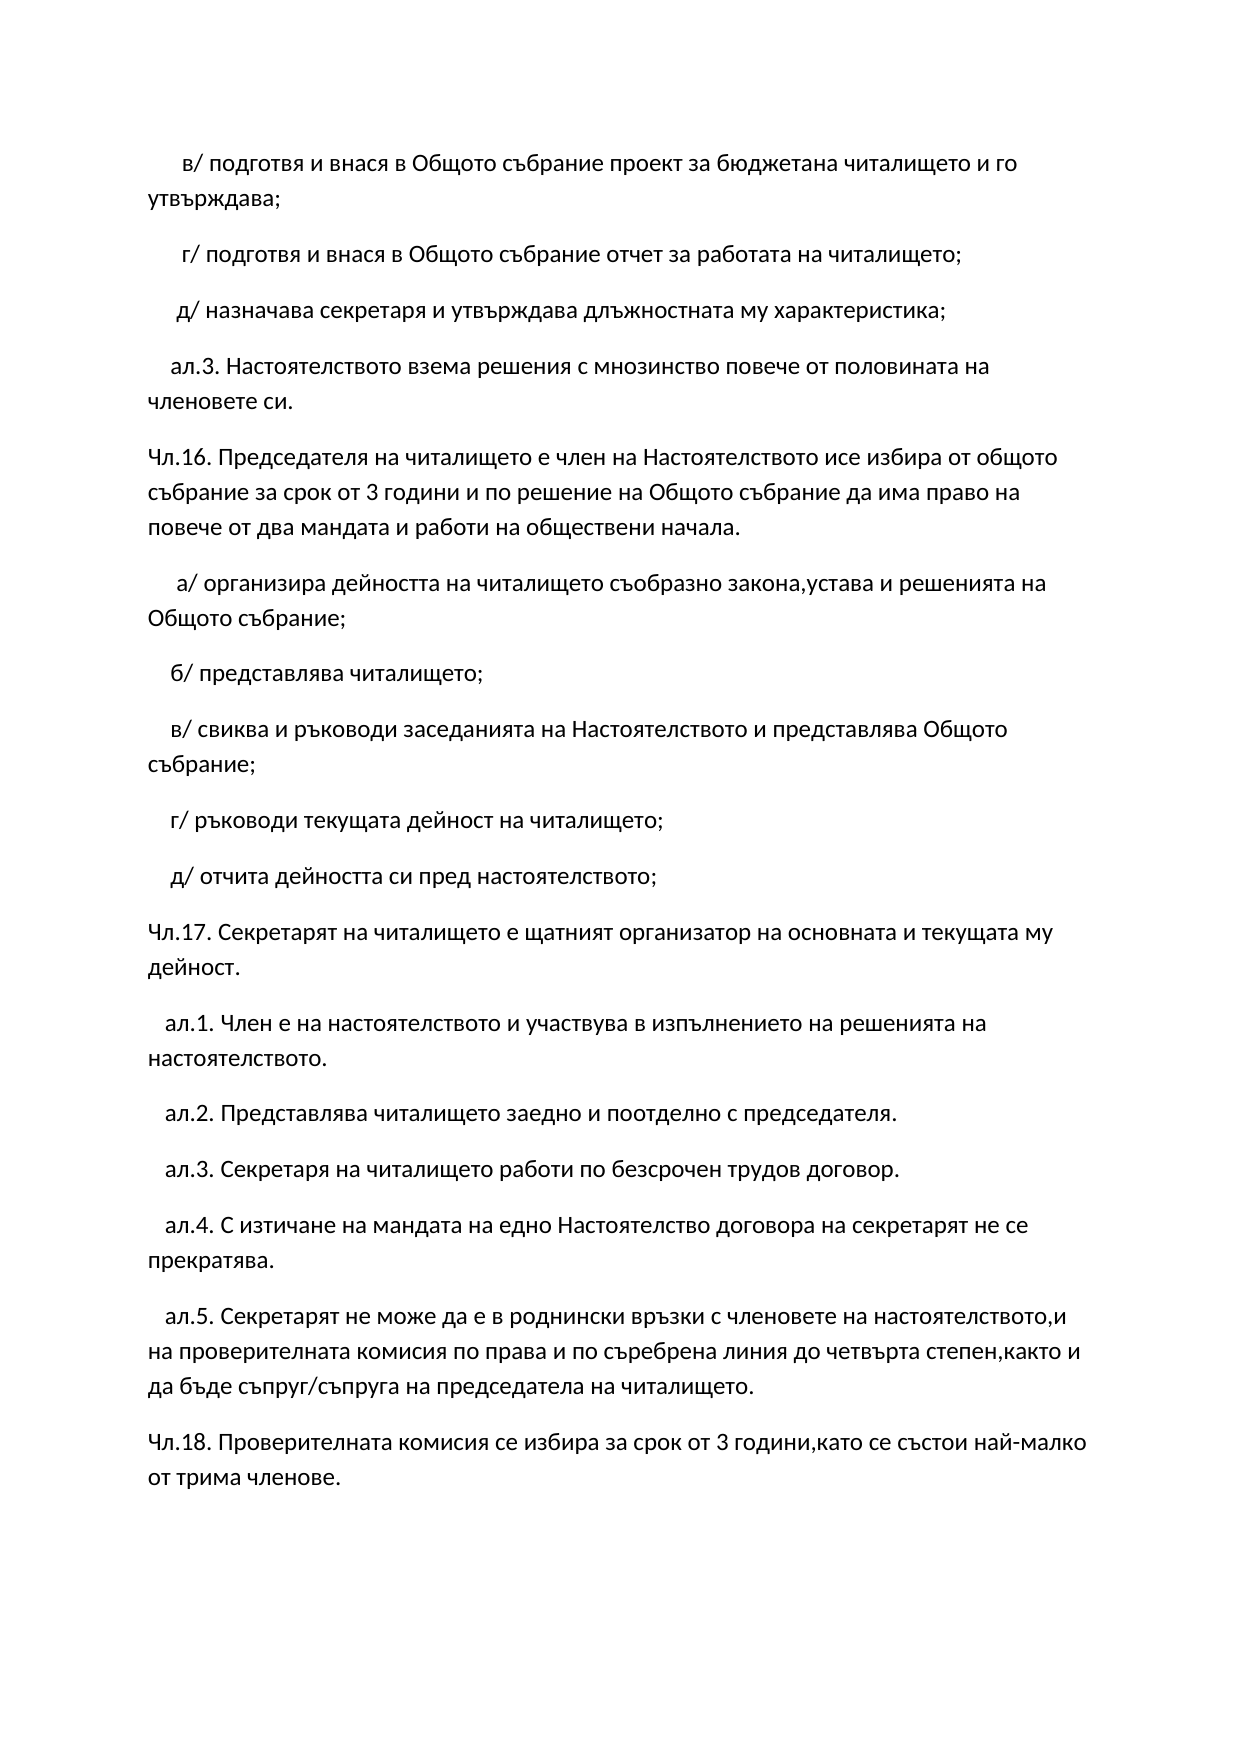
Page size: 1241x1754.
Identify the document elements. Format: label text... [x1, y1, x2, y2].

text а/ организира дейността на читалището съобразно закона,устава и решенията на Общото събрание; [148, 567, 1093, 632]
text д/ назначава секретаря и утвърждава длъжностната му характеристика; [148, 294, 1093, 325]
text в/ свиква и ръководи заседанията на Настоятелството и представлява Общото събрание; [148, 713, 1093, 779]
text Чл.18. Проверителната комисия се избира за срок от 3 години,като се състои най-малко от трима членове. [148, 1426, 1093, 1491]
text Чл.17. Секретарят на читалището е щатният организатор на основната и текущата му дейност. [148, 916, 1093, 981]
text ал.1. Член е на настоятелството и участвува в изпълнението на решенията на настоятелството. [148, 1007, 1093, 1072]
text б/ представлява читалището; [148, 658, 1093, 688]
text г/ ръководи текущата дейност на читалището; [148, 804, 1093, 835]
text в/ подготвя и внася в Общото събрание проект за бюджетана читалището и го утвърждава; [148, 148, 1093, 213]
text ал.2. Представлява читалището заедно и поотделно с председателя. [148, 1098, 1093, 1128]
text ал.3. Настоятелството взема решения с мнозинство повече от половината на членовете си. [148, 350, 1093, 416]
text ал.4. С изтичане на мандата на едно Настоятелство договора на секретарят не се прекратява. [148, 1209, 1093, 1275]
text д/ отчита дейността си пред настоятелството; [148, 860, 1093, 891]
text ал.5. Секретарят не може да е в роднински връзки с членовете на настоятелството,и на проверителната комисия по права и по съребрена линия до четвърта степен,както и да бъде съпруг/съпруга на председатела на читалището. [148, 1300, 1093, 1401]
text ал.3. Секретаря на читалището работи по безсрочен трудов договор. [148, 1153, 1093, 1184]
text Чл.16. Председателя на читалището е член на Настоятелството исе избира от общото събрание за срок от 3 години и по решение на Общото събрание да има право на повече от два мандата и работи на обществени начала. [148, 441, 1093, 541]
text г/ подготвя и внася в Общото събрание отчет за работата на читалището; [148, 238, 1093, 269]
